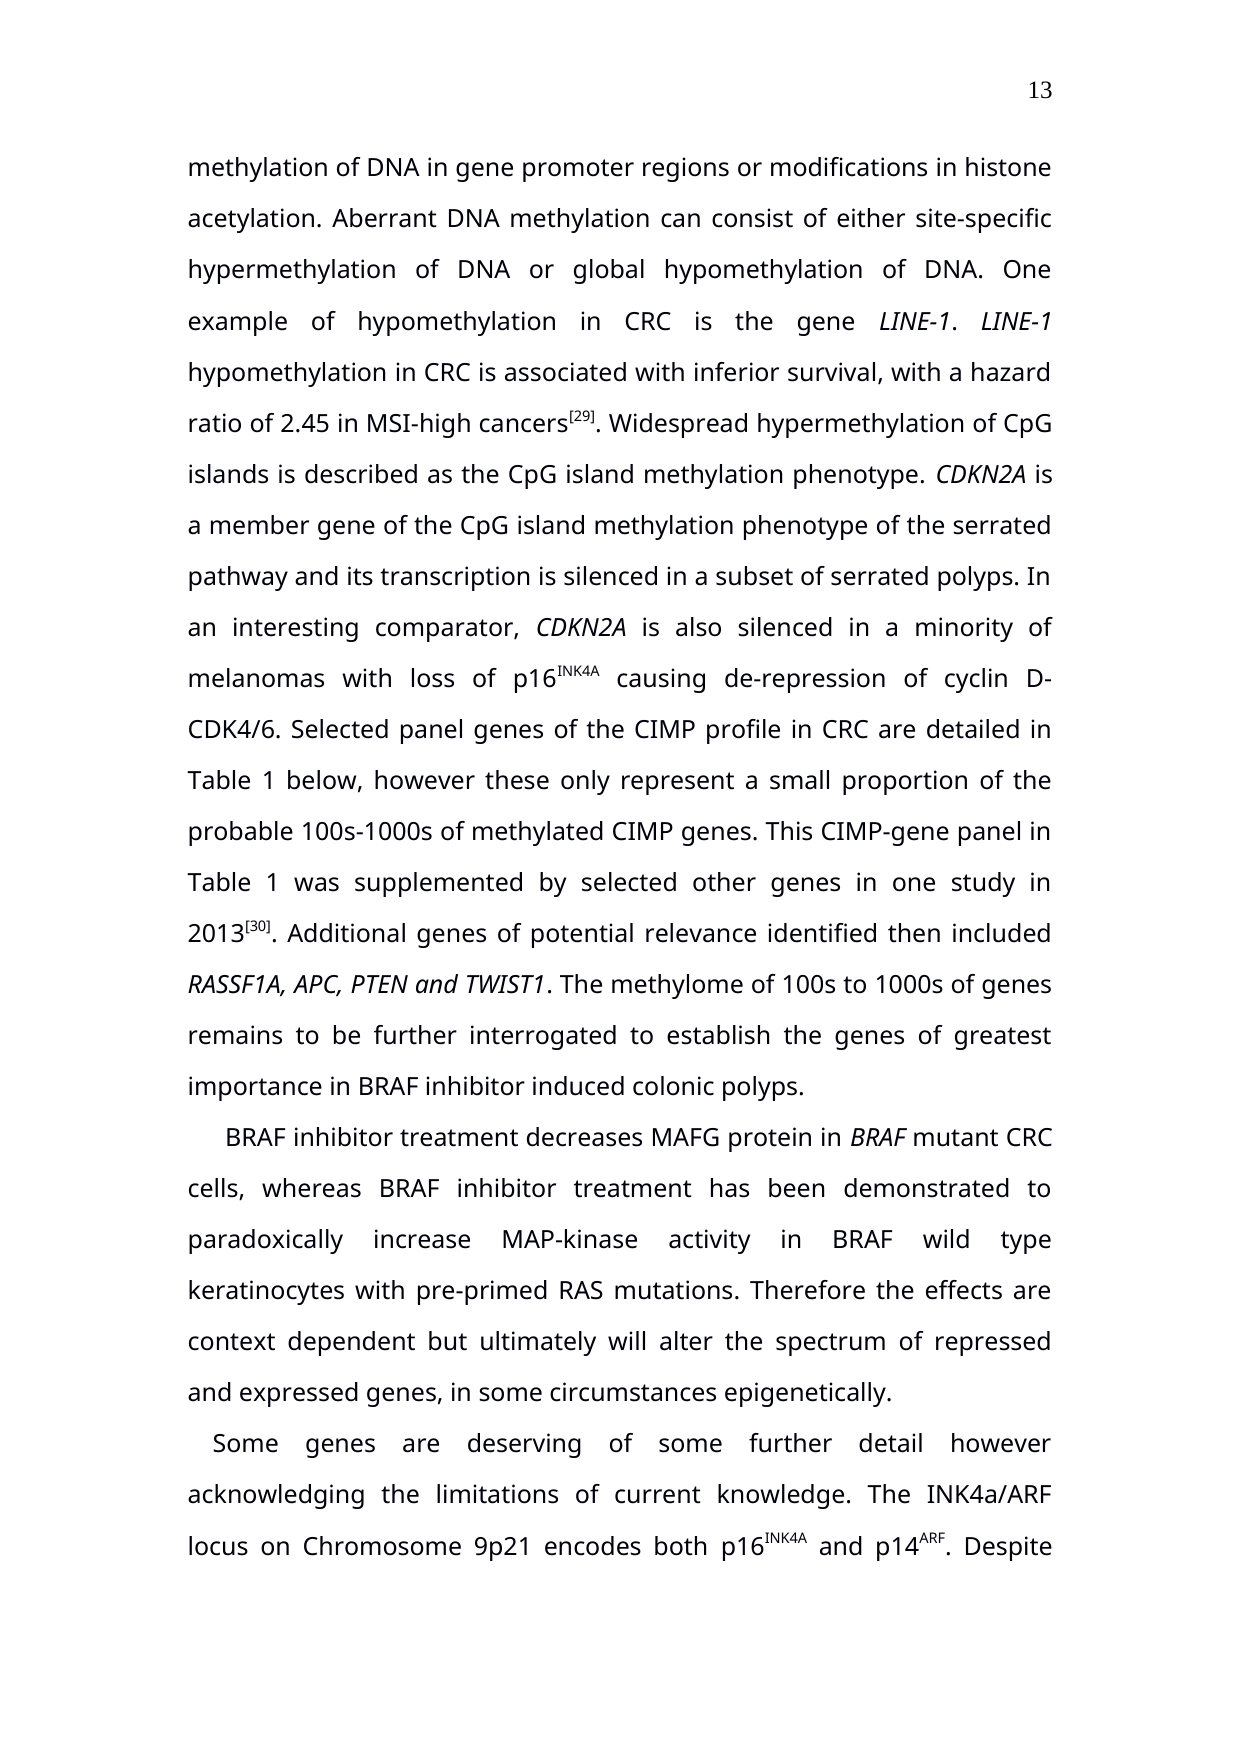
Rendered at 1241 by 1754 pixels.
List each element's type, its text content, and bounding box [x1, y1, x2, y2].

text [187, 1426, 1053, 1562]
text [187, 150, 1053, 1103]
text BRAF inhibitor treatment decreases MAFG protein in BRAF mutant CRC cells, whereas BRAF inhibitor treatment has been demonstrated to paradoxically increase MAP-kinase activity in BRAF wild type keratinocytes with pre-primed RAS mutations. Therefore the effects are context dependent but ultimately will alter the spectrum of repressed and expressed genes, in some circumstances epigenetically. [187, 1120, 1053, 1409]
